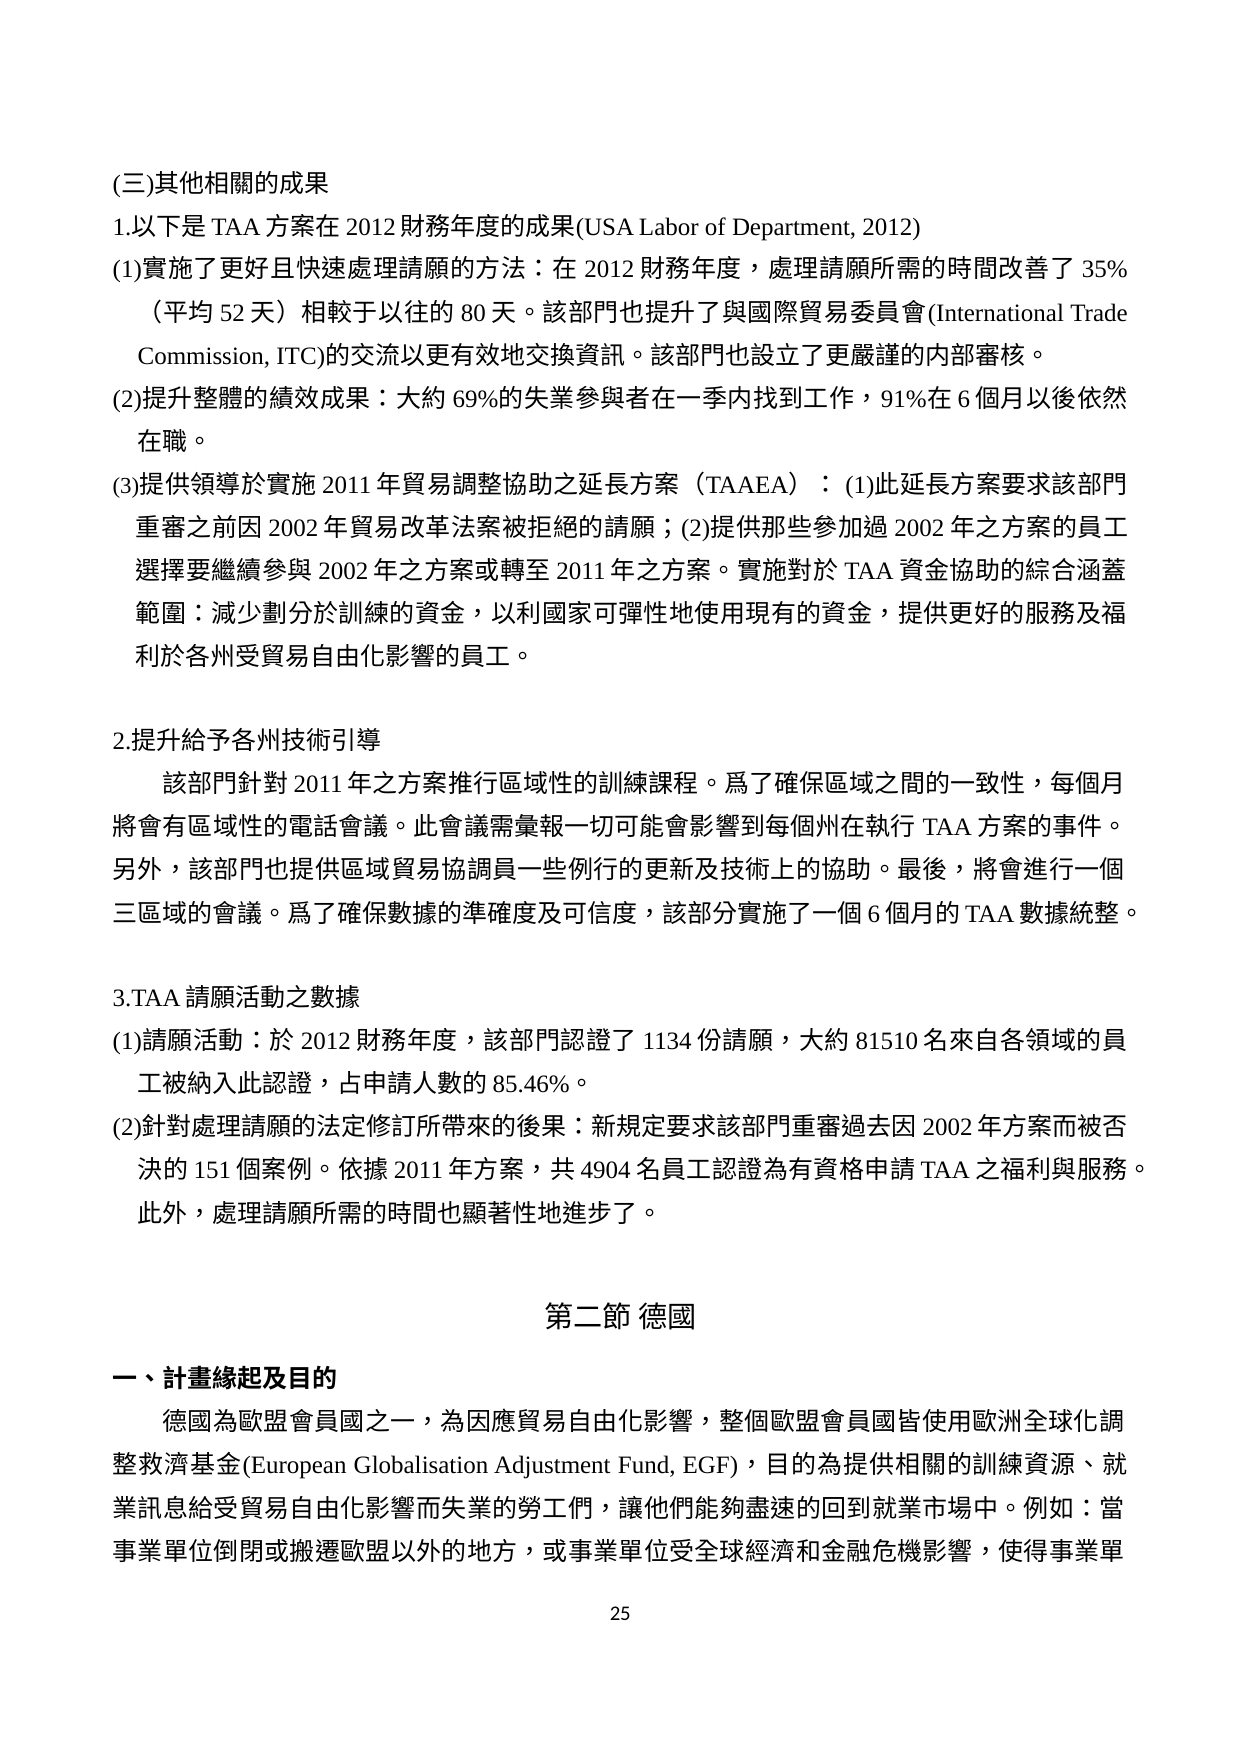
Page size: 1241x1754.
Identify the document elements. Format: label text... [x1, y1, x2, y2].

text 1.以下是TAA 方案在2012財務年度的成果(USA Labor of Department, 2012) [112, 205, 1128, 243]
text (2)針對處理請願的法定修訂所帶來的後果：新規定要求該部門重審過去因2002年方案而被否決的151個案例。依據2011年方案，共4904名員工認證為有資格申請TAA之福利與服務。此外，處理請願所需的時間也顯著性地進步了。 [112, 1106, 1128, 1230]
text (2)提升整體的績效成果：大約69%的失業參與者在一季内找到工作，91%在6個月以後依然在職。 [112, 377, 1128, 458]
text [112, 1401, 1128, 1568]
text (1)實施了更好且快速處理請願的方法：在2012財務年度，處理請願所需的時間改善了35% （平均52天）相較于以往的80天。該部門也提升了與國際貿易委員會(International Trade Commission, ITC)的交流以更有效地交換資訊。該部門也設立了更嚴謹的内部審核。 [112, 248, 1128, 372]
text 一、計畫緣起及目的 [112, 1358, 1128, 1396]
text (三)其他相關的成果 [112, 162, 1128, 200]
text 3.TAA請願活動之數據 [112, 977, 1128, 1015]
text (3)提供領導於實施2011年貿易調整協助之延長方案（TAAEA）： (1)此延長方案要求該部門重審之前因2002年貿易改革法案被拒絕的請願；(2)提供那些參加過2002年之方案的員工選擇要繼續參與2002年之方案或轉至2011年之方案。實施對於TAA 資金協助的綜合涵蓋範圍：減少劃分於訓練的資金，以利國家可彈性地使用現有的資金，提供更好的服務及福利於各州受貿易自由化影響的員工。 [112, 463, 1128, 673]
text 2.提升給予各州技術引導 [112, 720, 1128, 758]
text (1)請願活動：於2012財務年度，該部門認證了1134份請願，大約81510名來自各領域的員工被納入此認證，占申請人數的85.46%。 [112, 1020, 1128, 1101]
text 第二節 德國 [112, 1277, 1128, 1352]
text 該部門針對2011年之方案推行區域性的訓練課程。爲了確保區域之間的一致性，每個月將會有區域性的電話會議。此會議需彙報一切可能會影響到每個州在執行TAA方案的事件。另外，該部門也提供區域貿易協調員一些例行的更新及技術上的協助。最後，將會進行一個三區域的會議。爲了確保數據的準確度及可信度，該部分實施了一個6個月的TAA數據統整。 [112, 763, 1128, 930]
